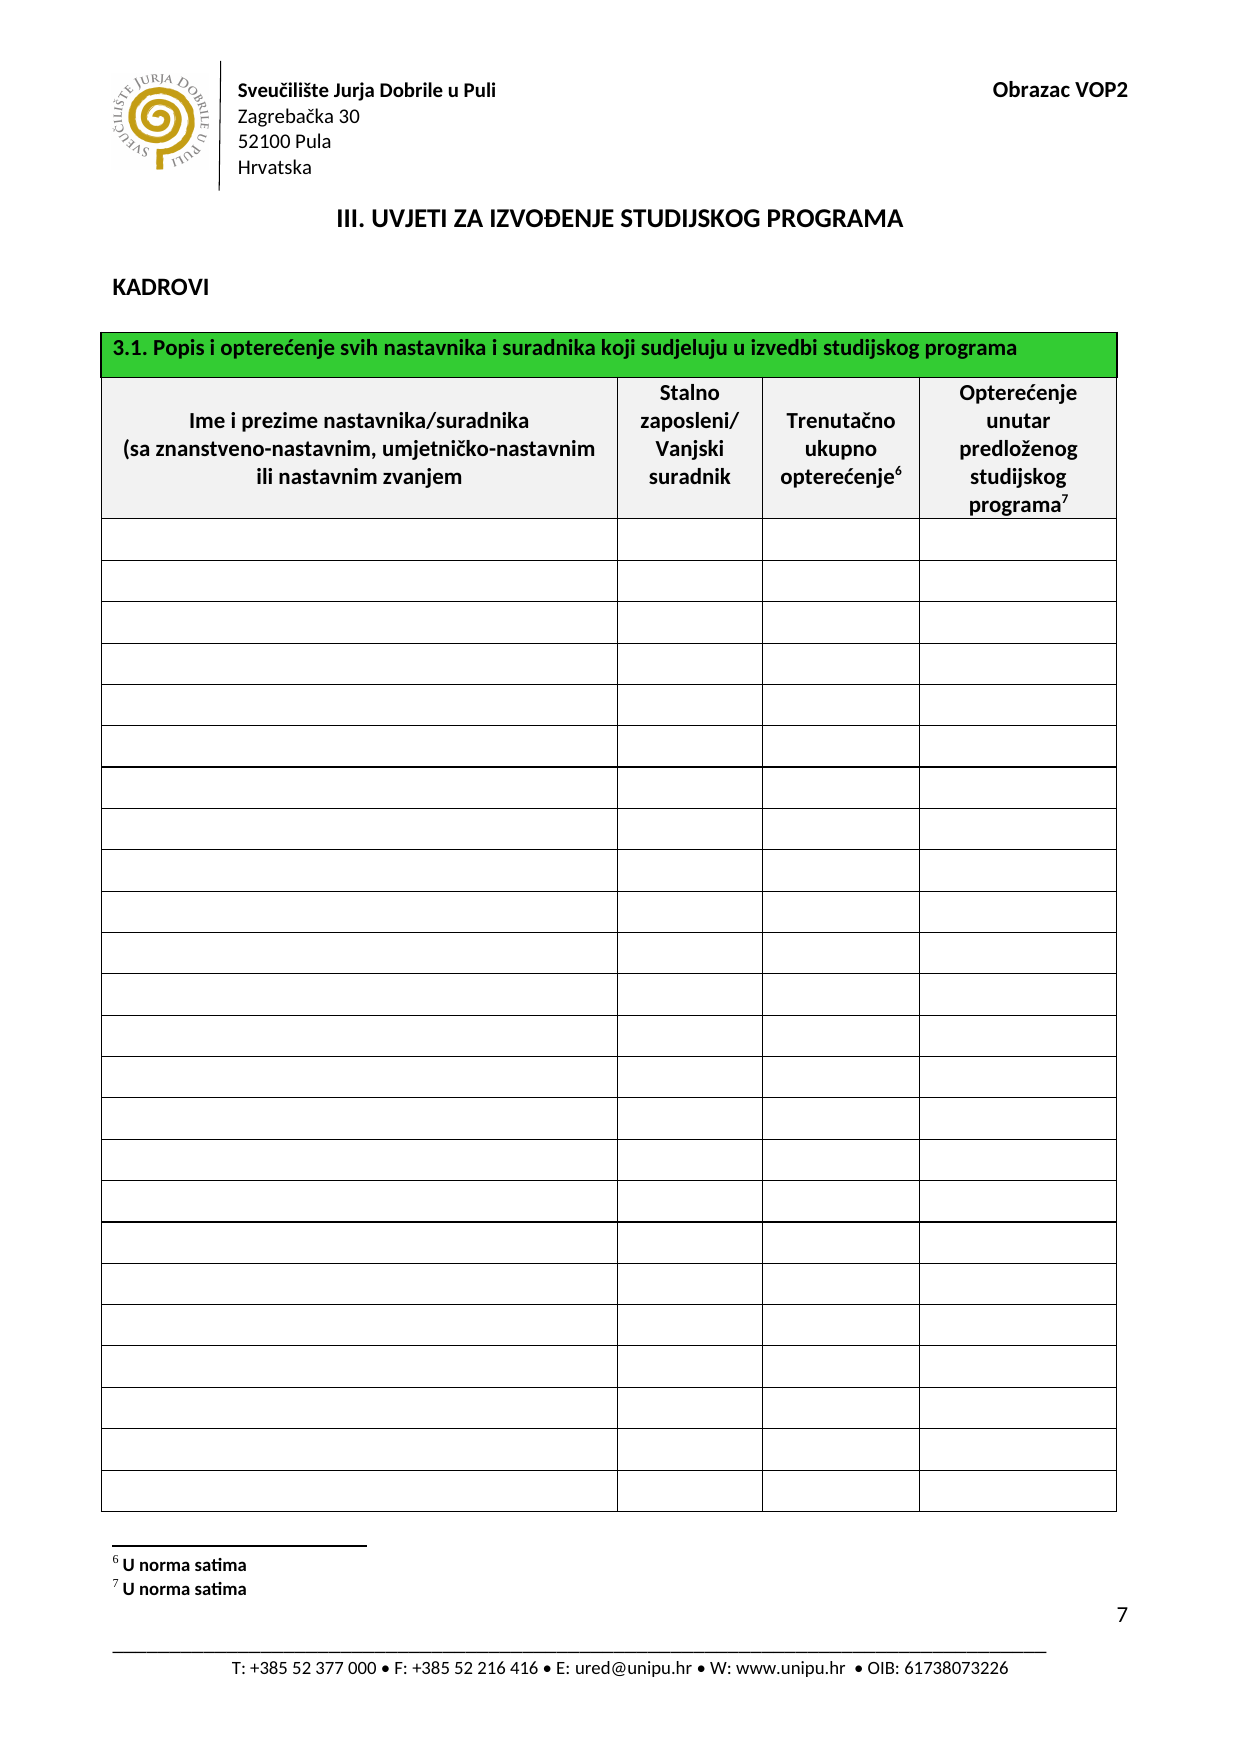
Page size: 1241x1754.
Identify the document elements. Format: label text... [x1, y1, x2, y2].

table_cell [920, 519, 1116, 560]
table_cell [102, 1264, 617, 1304]
table_cell [920, 1057, 1116, 1097]
table_cell [920, 1181, 1116, 1221]
table_cell [763, 850, 919, 891]
table_cell [763, 1223, 919, 1263]
table_cell [763, 933, 919, 973]
table_cell [920, 809, 1116, 849]
table_cell [920, 1471, 1116, 1511]
table_cell [618, 519, 762, 560]
table_cell [618, 1223, 762, 1263]
table_cell [920, 1429, 1116, 1469]
table_cell [618, 726, 762, 766]
table_cell [618, 1264, 762, 1304]
table_cell [618, 602, 762, 642]
table_cell [763, 644, 919, 684]
table_cell [920, 644, 1116, 684]
table_cell [102, 1346, 617, 1387]
table_cell [102, 602, 617, 642]
table_cell [102, 809, 617, 849]
table_cell [920, 1388, 1116, 1428]
table_cell [920, 768, 1116, 808]
table_cell [102, 1223, 617, 1263]
text KADROVI [112, 271, 1128, 301]
table_cell Trenutačno ukupno opterećenje [763, 378, 919, 518]
table_cell [102, 1057, 617, 1097]
table_cell [618, 685, 762, 725]
table_cell [102, 1181, 617, 1221]
table_cell Ime i prezime nastavnika/suradnika (sa znanstveno-nastavnim, umjetničko-nastavnim ili nastavnim zvanjem [102, 378, 617, 518]
table_cell [763, 1264, 919, 1304]
table_cell [102, 519, 617, 560]
table_cell [102, 850, 617, 891]
table_cell [618, 974, 762, 1014]
table_cell [763, 1305, 919, 1345]
table_header 3.1. Popis i opterećenje svih nastavnika i suradnika koji sudjeluju u izvedbi studijskog programa [102, 333, 1116, 377]
table_cell [102, 1140, 617, 1180]
table_cell [763, 1388, 919, 1428]
table_cell [920, 685, 1116, 725]
table_cell [763, 809, 919, 849]
table_cell [102, 1305, 617, 1345]
table_cell [920, 974, 1116, 1014]
table_cell [618, 1098, 762, 1139]
table_cell [102, 768, 617, 808]
table_cell [920, 1098, 1116, 1139]
table_cell [763, 1471, 919, 1511]
table_cell [920, 1140, 1116, 1180]
table_cell [618, 809, 762, 849]
table_cell [618, 892, 762, 932]
table_cell [102, 644, 617, 684]
table_cell [102, 892, 617, 932]
table_cell [763, 768, 919, 808]
table_cell [102, 1388, 617, 1428]
table_cell [763, 561, 919, 601]
table_cell [920, 1264, 1116, 1304]
table_cell [618, 1429, 762, 1469]
table_cell [102, 561, 617, 601]
table_cell [618, 933, 762, 973]
table_cell [763, 1429, 919, 1469]
table_cell [763, 1140, 919, 1180]
table_cell [920, 892, 1116, 932]
table_cell [618, 1346, 762, 1387]
table_cell [618, 1181, 762, 1221]
table_cell [763, 1016, 919, 1056]
table_cell [618, 561, 762, 601]
table_cell [102, 1429, 617, 1469]
table_cell [920, 1305, 1116, 1345]
table_cell [102, 1098, 617, 1139]
table_cell [763, 974, 919, 1014]
table_cell Opterećenje unutar predloženog studijskog programa [920, 378, 1116, 518]
table_cell [920, 1016, 1116, 1056]
picture [111, 73, 210, 170]
table_cell [763, 685, 919, 725]
table_cell [102, 1016, 617, 1056]
subtitle III. UVJETI ZA IZVOĐENJE STUDIJSKOG PROGRAMA [112, 201, 1128, 234]
table_cell [618, 850, 762, 891]
table_cell [102, 726, 617, 766]
table_cell [920, 561, 1116, 601]
table_cell [102, 974, 617, 1014]
table_cell [618, 1057, 762, 1097]
table_cell [618, 1471, 762, 1511]
table_cell [618, 1016, 762, 1056]
table_cell [763, 1057, 919, 1097]
table_cell [763, 602, 919, 642]
table_cell [618, 768, 762, 808]
table_cell Stalno zaposleni/ Vanjski suradnik [618, 378, 762, 518]
table_cell [920, 933, 1116, 973]
table_cell [920, 850, 1116, 891]
table_cell [102, 933, 617, 973]
table_cell [920, 1223, 1116, 1263]
table_cell [618, 644, 762, 684]
table_cell [618, 1388, 762, 1428]
table_cell [618, 1140, 762, 1180]
table_cell [763, 1098, 919, 1139]
table_cell [920, 602, 1116, 642]
table_cell [763, 892, 919, 932]
table_cell [920, 1346, 1116, 1387]
table_cell [920, 726, 1116, 766]
table_cell [763, 726, 919, 766]
table_cell [102, 1471, 617, 1511]
table_cell [763, 1346, 919, 1387]
table_cell [763, 519, 919, 560]
table_cell [618, 1305, 762, 1345]
table_cell [763, 1181, 919, 1221]
table_cell [102, 685, 617, 725]
